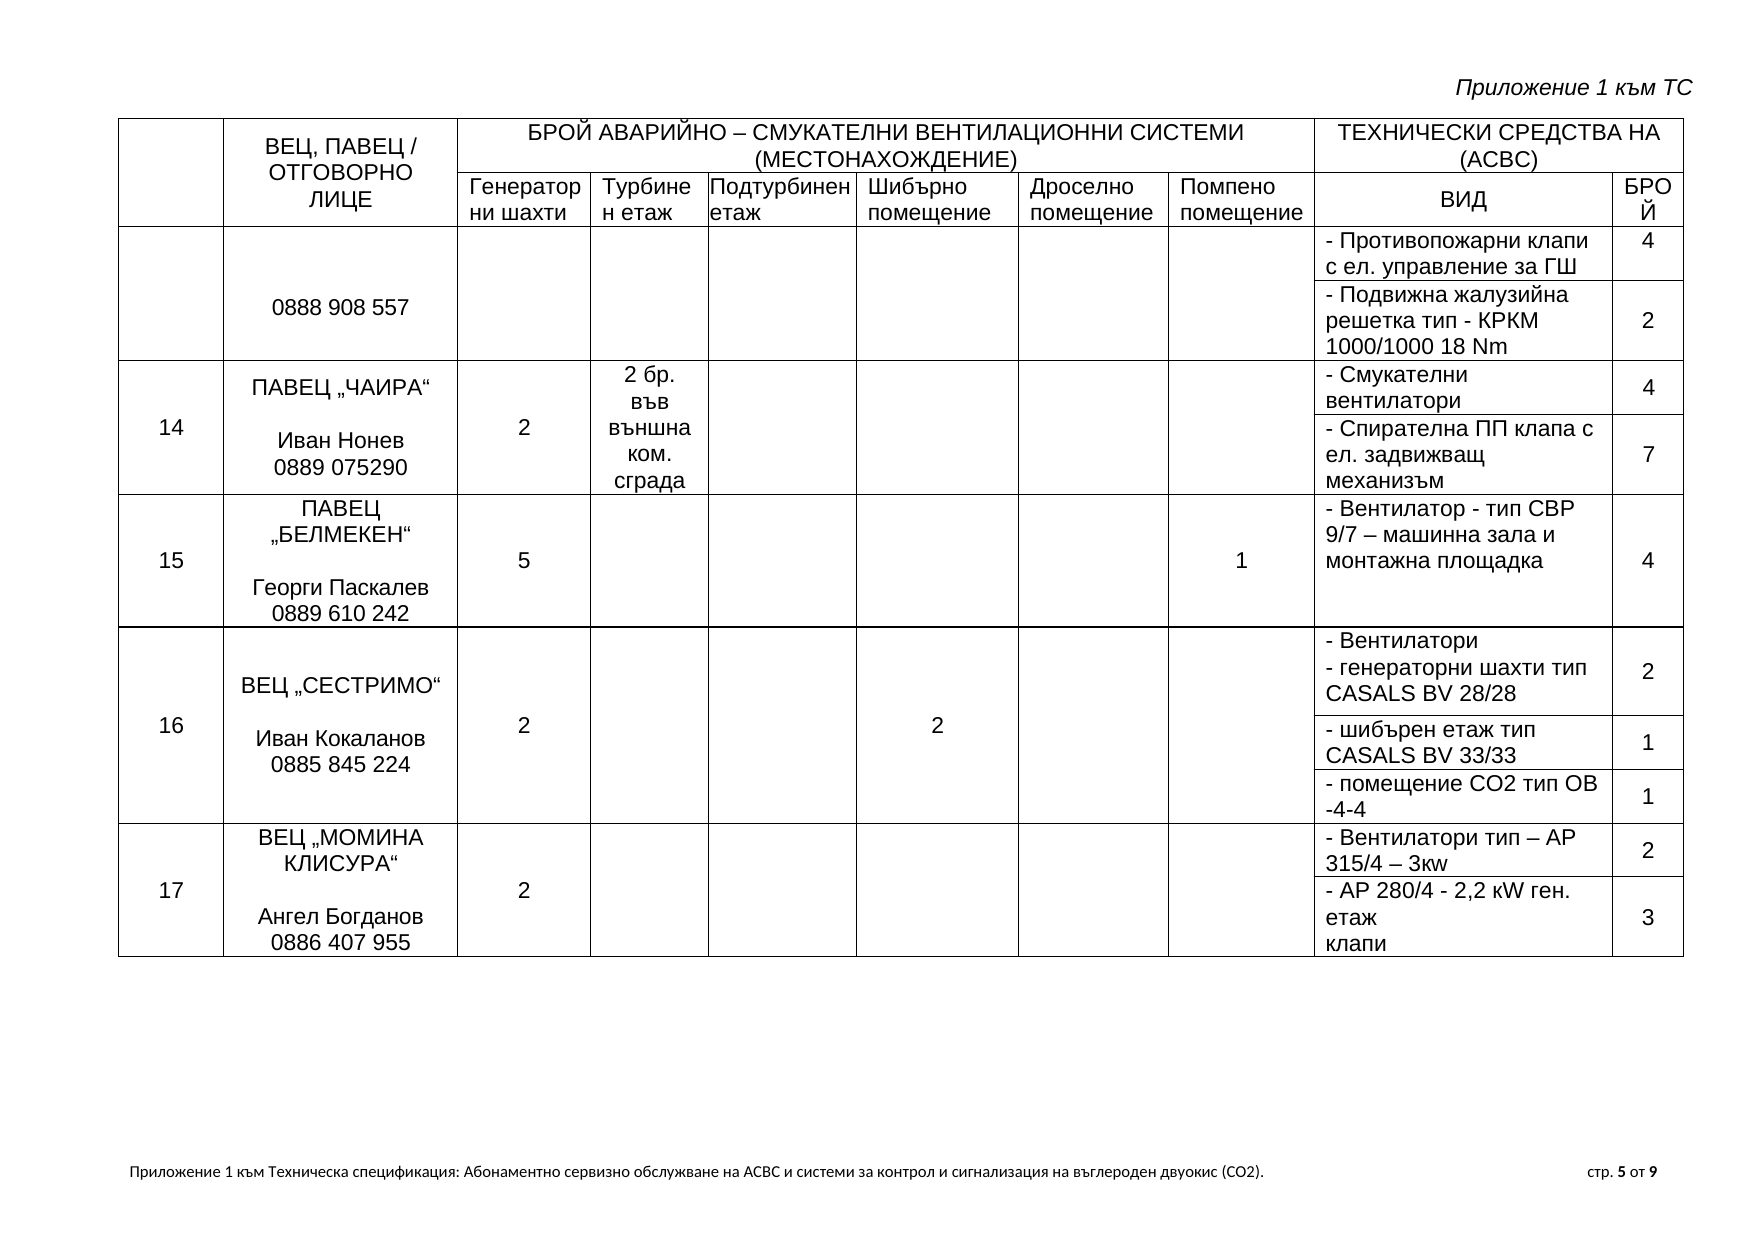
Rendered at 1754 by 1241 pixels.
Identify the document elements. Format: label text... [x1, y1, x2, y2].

table_cell 1 [1613, 770, 1683, 822]
table_cell [857, 495, 1018, 626]
table_cell 2 [458, 824, 590, 956]
table_cell 4 [1613, 361, 1683, 413]
table_cell [857, 361, 1018, 493]
table_cell 2 [1613, 628, 1683, 715]
table_cell 1 [1169, 495, 1314, 626]
table_cell 15 [119, 495, 223, 626]
table_cell [1019, 495, 1168, 626]
table_cell ПАВЕЦ „ЧАИРА“ Иван Нонев 0889 075290 [224, 361, 457, 493]
table_cell [709, 628, 856, 822]
table_cell [1169, 824, 1314, 956]
table_cell 2 [1613, 281, 1683, 360]
table_cell 14 [119, 361, 223, 493]
table_header ТЕХНИЧЕСКИ СРЕДСТВА НА (АСВС) [1315, 119, 1683, 172]
table_cell - помещение СО2 тип ОВ -4-4 [1315, 770, 1612, 822]
table_cell ВИД [1315, 173, 1612, 226]
table_cell ВЕЦ „МОМИНА КЛИСУРА“ Ангел Богданов 0886 407 955 [224, 824, 457, 956]
table_cell 17 [119, 824, 223, 956]
table_cell [857, 824, 1018, 956]
table_cell 2 [1613, 824, 1683, 876]
table_cell 2 [857, 628, 1018, 822]
table_cell - шибърен етаж тип CASALS BV 33/33 [1315, 716, 1612, 769]
table_cell [1019, 824, 1168, 956]
table_cell ПАВЕЦ „БЕЛМЕКЕН“ Георги Паскалев 0889 610 242 [224, 495, 457, 626]
table_cell ВЕЦ „СЕСТРИМО“ Иван Кокаланов 0885 845 224 [224, 628, 457, 822]
table_cell - Вентилатори - генераторни шахти тип CASALS BV 28/28 [1315, 628, 1612, 715]
table_cell 16 [119, 628, 223, 822]
table_cell Генераторни шахти [458, 173, 590, 226]
table_cell Шибърно помещение [857, 173, 1018, 226]
table_header БРОЙ АВАРИЙНО – СМУКАТЕЛНИ ВЕНТИЛАЦИОННИ СИСТЕМИ (МЕСТОНАХОЖДЕНИЕ) [458, 119, 1314, 172]
table_cell [1019, 361, 1168, 493]
table_cell [591, 628, 708, 822]
table_cell [709, 495, 856, 626]
table_header ВЕЦ, ПАВЕЦ / ОТГОВОРНО ЛИЦЕ [224, 119, 457, 226]
table_cell [1169, 361, 1314, 493]
table_cell 2 [458, 361, 590, 493]
table_header [119, 119, 223, 226]
table_cell [1169, 628, 1314, 822]
table_cell - Вентилатори тип – АР 315/4 – 3кw [1315, 824, 1612, 876]
table_cell - Подвижна жалузийна решетка тип - КРКМ 1000/1000 18 Nm [1315, 281, 1612, 360]
table_cell Турбинен етаж [591, 173, 708, 226]
table_cell - АР 280/4 - 2,2 кW ген. етаж клапи [1315, 877, 1612, 956]
table_cell [591, 824, 708, 956]
table_cell [1019, 628, 1168, 822]
table_cell 7 [1613, 415, 1683, 493]
table_cell - Противопожарни клапи с ел. управление за ГШ [1315, 227, 1612, 279]
table_cell Помпено помещение [1169, 173, 1314, 226]
table_cell 2 [458, 628, 590, 822]
table_cell [709, 824, 856, 956]
table_cell - Смукателни вентилатори [1315, 361, 1612, 413]
table_cell [591, 495, 708, 626]
table_cell Подтурбинен етаж [709, 173, 856, 226]
table_cell [709, 361, 856, 493]
table_cell 4 [1613, 495, 1683, 626]
table_cell 3 [1613, 877, 1683, 956]
table_cell - Спирателна ПП клапа с ел. задвижващ механизъм [1315, 415, 1612, 493]
table_cell Дроселно помещение [1019, 173, 1168, 226]
table_cell БРОЙ [1613, 173, 1683, 226]
table_cell 1 [1613, 716, 1683, 769]
table_cell 4 [1613, 227, 1683, 279]
table_cell 5 [458, 495, 590, 626]
table_cell 2 бр. във външна ком. сграда [591, 361, 708, 493]
table_cell - Вентилатор - тип СВР 9/7 – машинна зала и монтажна площадка [1315, 495, 1612, 626]
